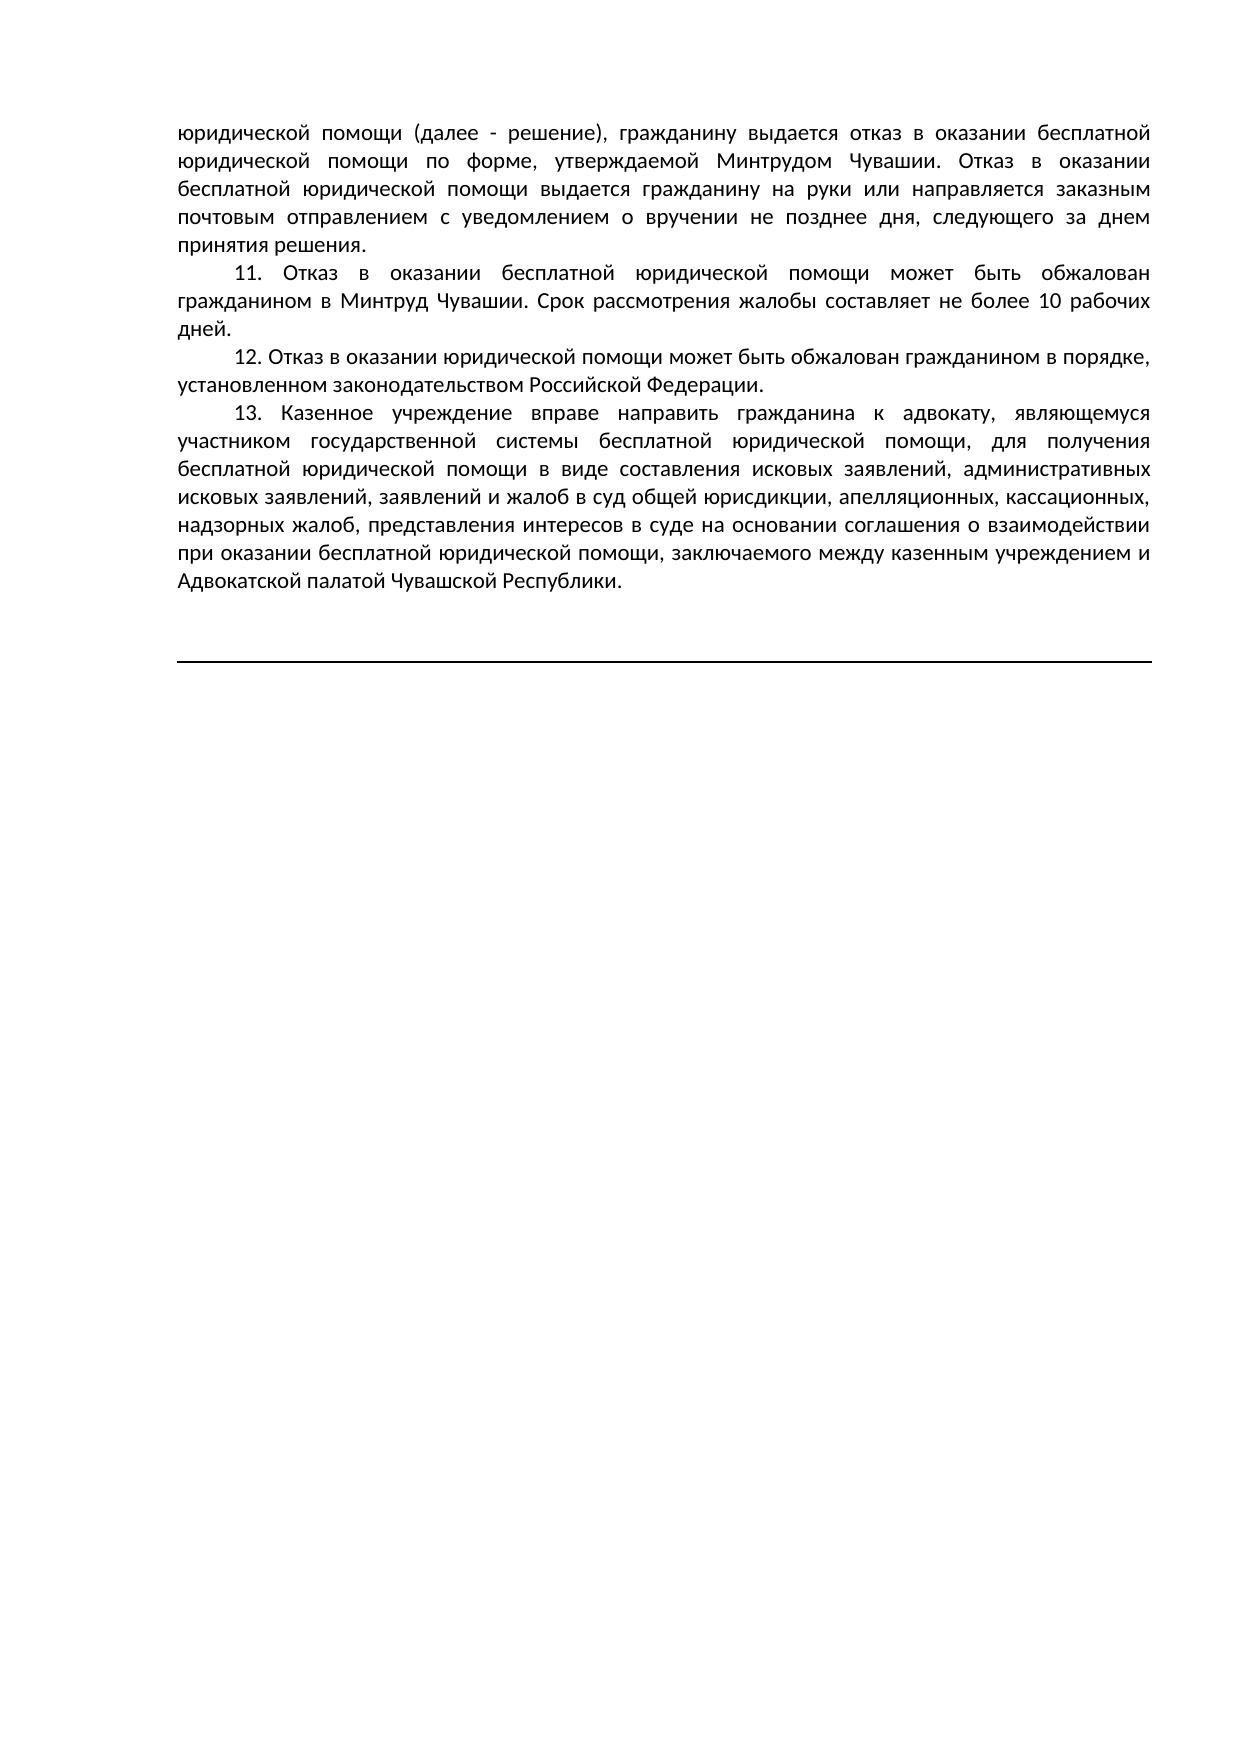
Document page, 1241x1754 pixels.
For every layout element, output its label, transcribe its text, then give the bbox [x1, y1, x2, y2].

text 12. Отказ в оказании юридической помощи может быть обжалован гражданином в порядке, установленном законодательством Российской Федерации. [177, 342, 1152, 398]
text 13. Казенное учреждение вправе направить гражданина к адвокату, являющемуся участником государственной системы бесплатной юридической помощи, для получения бесплатной юридической помощи в виде составления исковых заявлений, административных исковых заявлений, заявлений и жалоб в суд общей юрисдикции, апелляционных, кассационных, надзорных жалоб, представления интересов в суде на основании соглашения о взаимодействии при оказании бесплатной юридической помощи, заключаемого между казенным учреждением и Адвокатской палатой Чувашской Республики. [177, 398, 1152, 594]
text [177, 118, 1152, 258]
text 11. Отказ в оказании бесплатной юридической помощи может быть обжалован гражданином в Минтруд Чувашии. Срок рассмотрения жалобы составляет не более 10 рабочих дней. [177, 258, 1152, 342]
